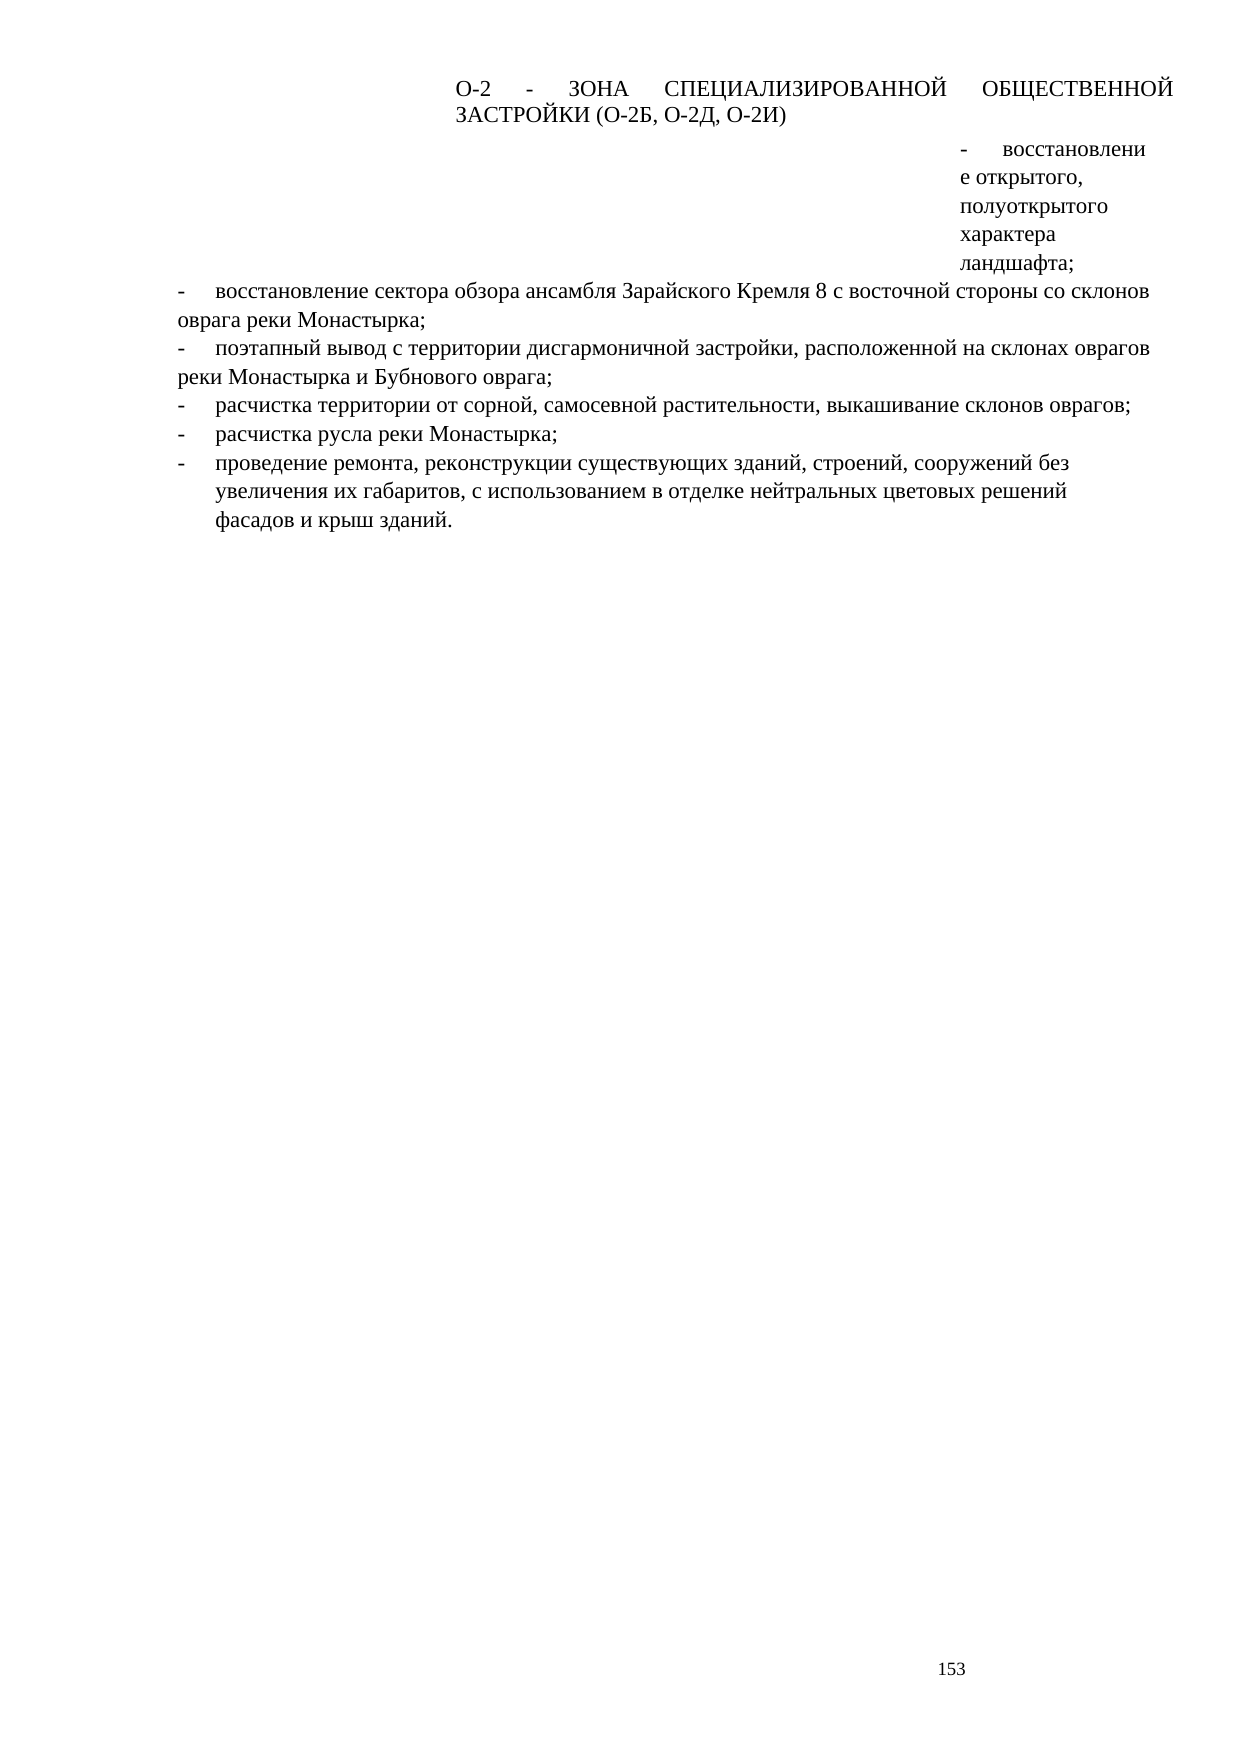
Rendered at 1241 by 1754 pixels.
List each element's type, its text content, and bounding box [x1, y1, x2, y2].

list расчистка русла реки Монастырка; [177, 419, 1152, 447]
list расчистка территории от сорной, самосевной растительности, выкашивание склонов оврагов; [177, 390, 1152, 419]
list проведение ремонта, реконструкции существующих зданий, строений, сооружений без увеличения их габаритов, с использованием в отделке нейтральных цветовых решений фасадов и крыш зданий. [177, 447, 1152, 533]
list поэтапный вывод с территории дисгармоничной застройки, расположенной на склонах оврагов реки Монастырка и Бубнового оврага; [177, 333, 1152, 390]
list восстановление сектора обзора ансамбля Зарайского Кремля 8 с восточной стороны со склонов оврага реки Монастырка; [177, 276, 1152, 333]
list восстановление открытого, полуоткрытого характера ландшафта; [960, 133, 1152, 276]
